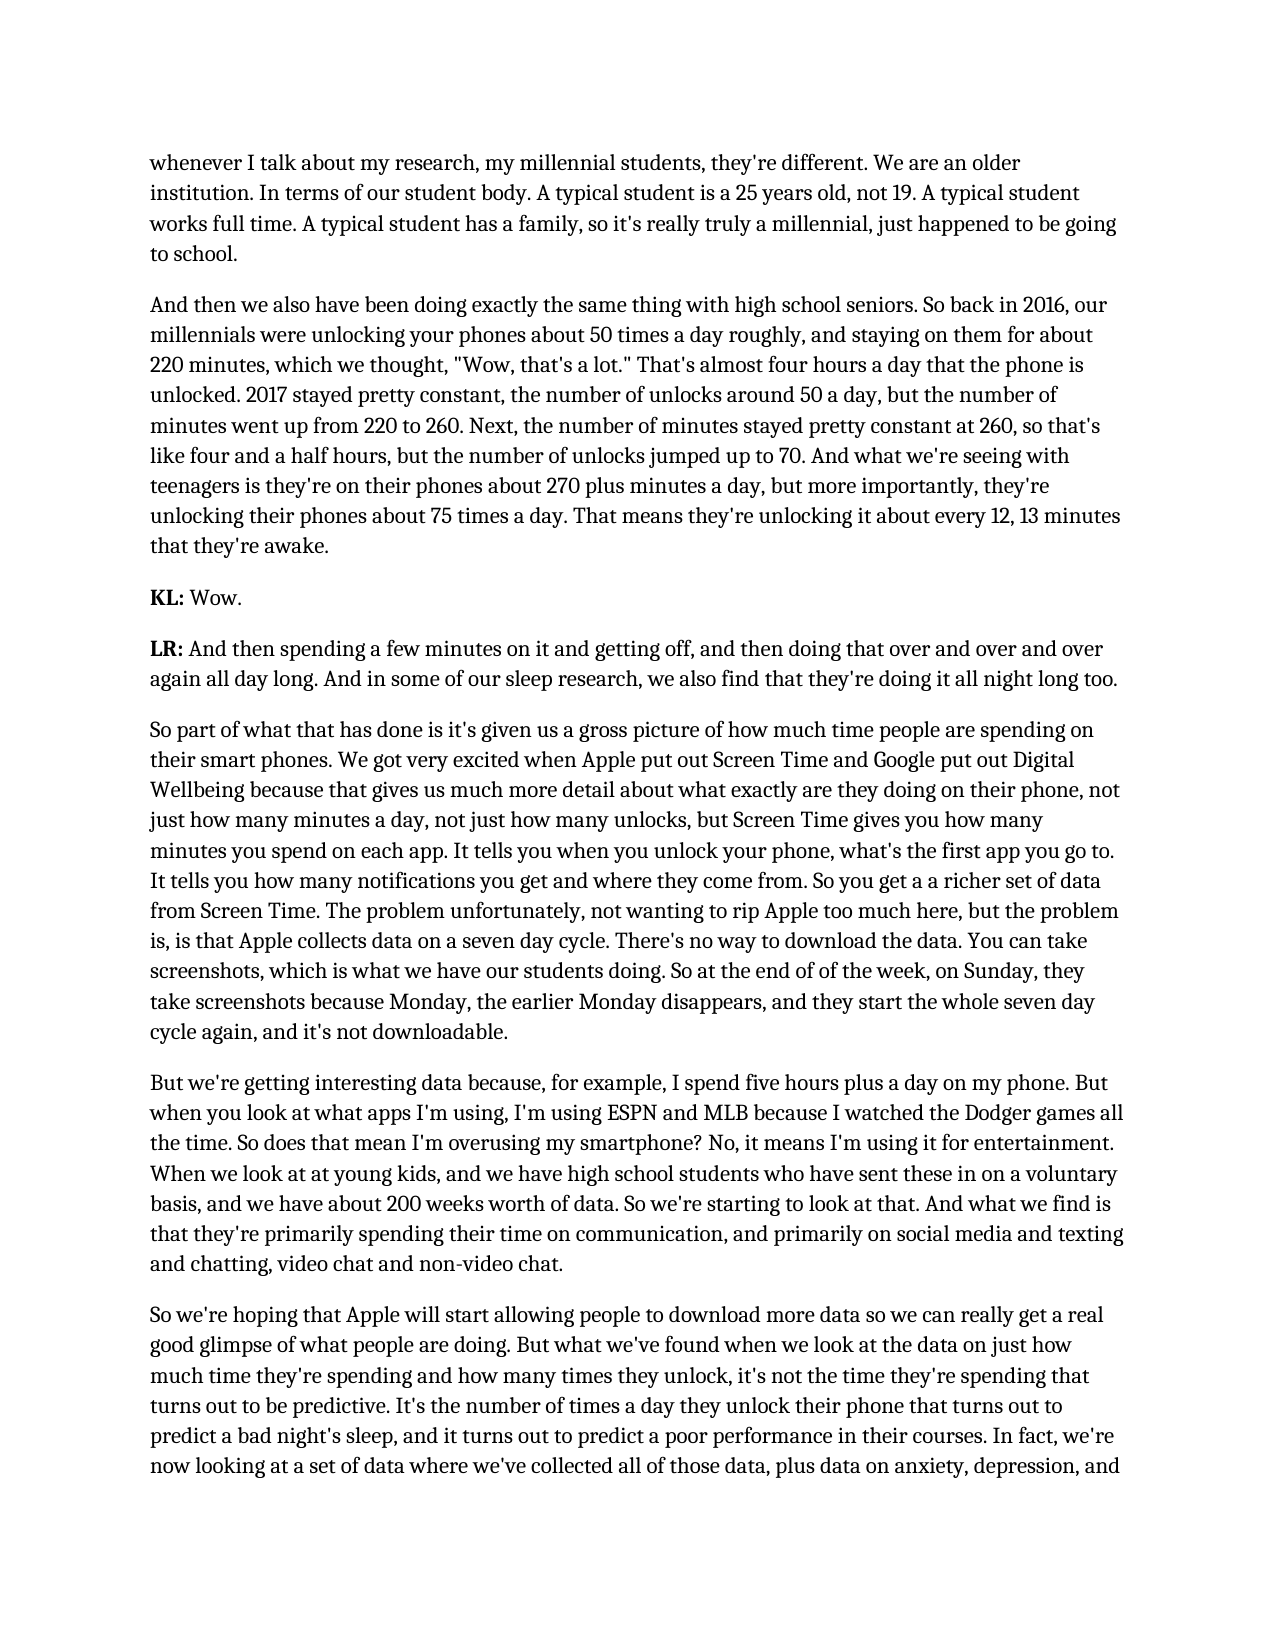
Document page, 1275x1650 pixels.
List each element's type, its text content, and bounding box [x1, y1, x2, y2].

text And then we also have been doing exactly the same thing with high school seniors. So back in 2016, our millennials were unlocking your phones about 50 times a day roughly, and staying on them for about 220 minutes, which we thought, "Wow, that's a lot." That's almost four hours a day that the phone is unlocked. 2017 stayed pretty constant, the number of unlocks around 50 a day, but the number of minutes went up from 220 to 260. Next, the number of minutes stayed pretty constant at 260, so that's like four and a half hours, but the number of unlocks jumped up to 70. And what we're seeing with teenagers is they're on their phones about 270 plus minutes a day, but more importantly, they're unlocking their phones about 75 times a day. That means they're unlocking it about every 12, 13 minutes that they're awake. [150, 292, 1125, 560]
text LR: And then spending a few minutes on it and getting off, and then doing that over and over and over again all day long. And in some of our sleep research, we also find that they're doing it all night long too. [150, 635, 1125, 692]
text So part of what that has done is it's given us a gross picture of how much time people are spending on their smart phones. We got very excited when Apple put out Screen Time and Google put out Digital Wellbeing because that gives us much more detail about what exactly are they doing on their phone, not just how many minutes a day, not just how many unlocks, but Screen Time gives you how many minutes you spend on each app. It tells you when you unlock your phone, what's the first app you go to. It tells you how many notifications you get and where they come from. So you get a a richer set of data from Screen Time. The problem unfortunately, not wanting to rip Apple too much here, but the problem is, is that Apple collects data on a seven day cycle. There's no way to download the data. You can take screenshots, which is what we have our students doing. So at the end of of the week, on Sunday, they take screenshots because Monday, the earlier Monday disappears, and they start the whole seven day cycle again, and it's not downloadable. [150, 717, 1125, 1045]
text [150, 1302, 1125, 1479]
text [150, 150, 1125, 267]
text KL: Wow. [150, 584, 1125, 611]
text But we're getting interesting data because, for example, I spend five hours plus a day on my phone. But when you look at what apps I'm using, I'm using ESPN and MLB because I watched the Dodger games all the time. So does that mean I'm overusing my smartphone? No, it means I'm using it for entertainment. When we look at at young kids, and we have high school students who have sent these in on a voluntary basis, and we have about 200 weeks worth of data. So we're starting to look at that. And what we find is that they're primarily spending their time on communication, and primarily on social media and texting and chatting, video chat and non-video chat. [150, 1070, 1125, 1277]
